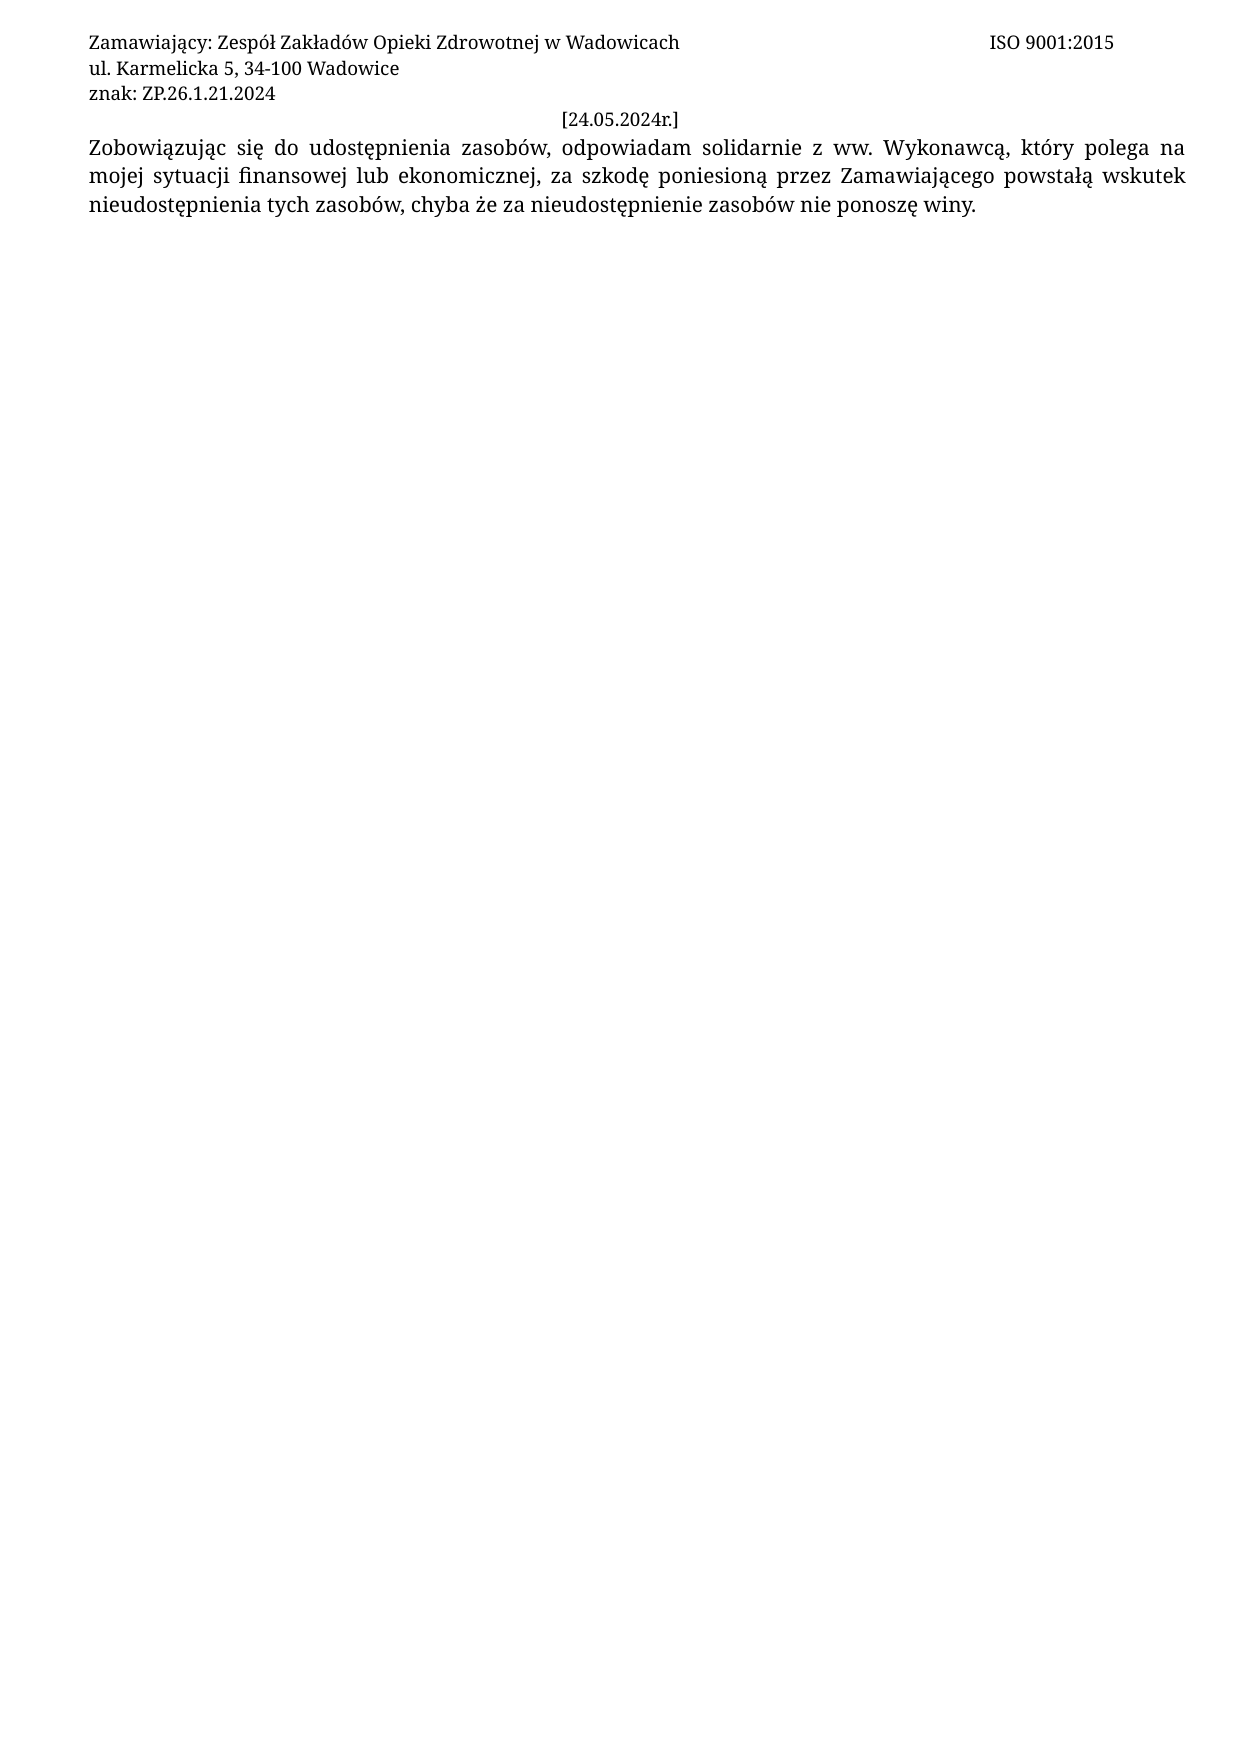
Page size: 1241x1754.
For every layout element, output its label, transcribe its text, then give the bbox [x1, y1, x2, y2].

text Zobowiązując się do udostępnienia zasobów, odpowiadam solidarnie z ww. Wykonawcą, który polega na mojej sytuacji finansowej lub ekonomicznej, za szkodę poniesioną przez Zamawiającego powstałą wskutek nieudostępnienia tych zasobów, chyba że za nieudostępnienie zasobów nie ponoszę winy. [89, 133, 1187, 218]
